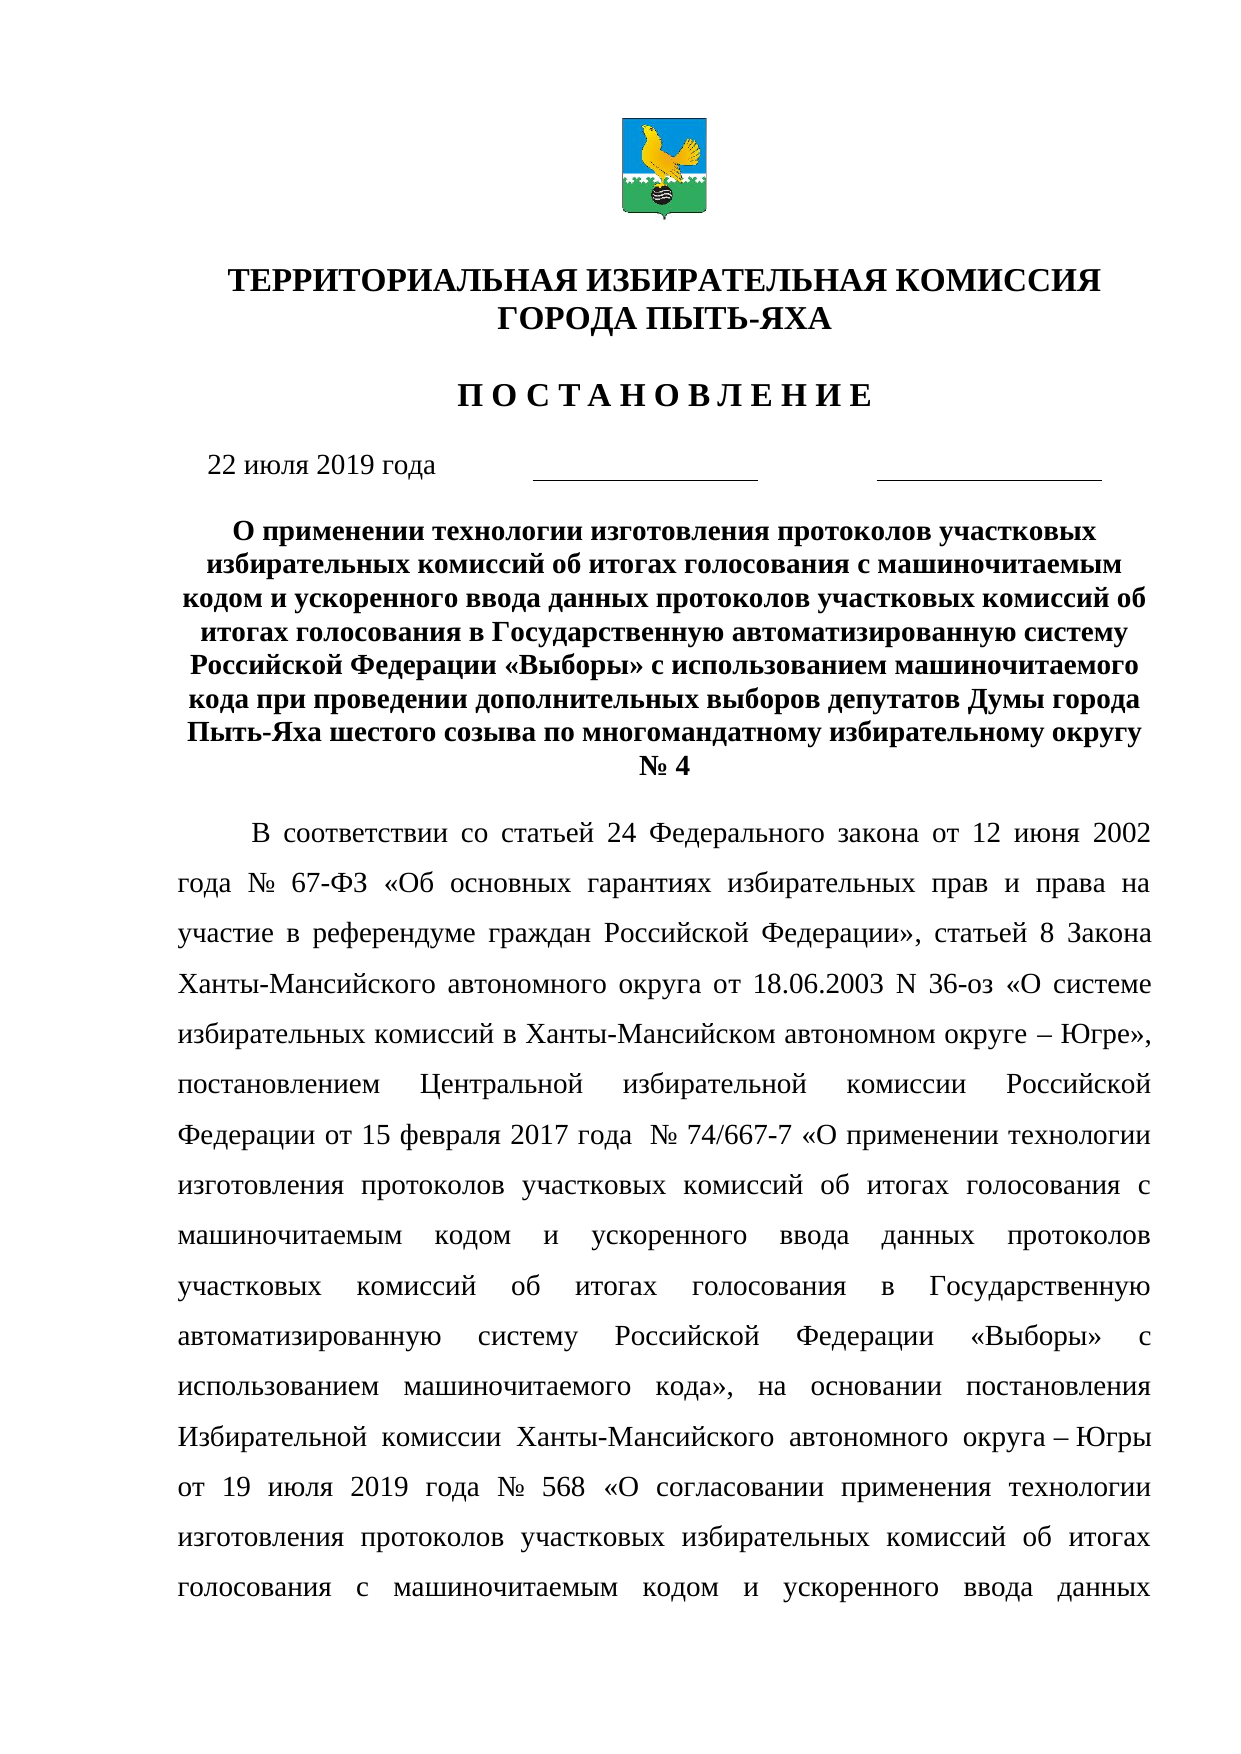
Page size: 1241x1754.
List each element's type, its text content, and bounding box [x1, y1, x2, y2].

table_header [510, 447, 854, 482]
text Территориальная избирательная комиссия [177, 260, 1152, 298]
table_header [166, 447, 510, 482]
text ПОСТАНОВЛЕНИЕ [177, 375, 1152, 413]
text О применении технологии изготовления протоколов участковых избирательных комиссий об итогах голосования с машиночитаемым кодом и ускоренного ввода данных протоколов участковых комиссий об итогах голосования в Государственную автоматизированную систему Российской Федерации «Выборы» с использованием машиночитаемого кода при проведении дополнительных выборов депутатов Думы города Пыть-Яха шестого созыва по многомандатному избирательному округу № 4 [177, 513, 1152, 781]
table_header [854, 447, 1198, 482]
picture [622, 118, 707, 227]
text ГОРОДА ПЫТЬ-ЯХА [177, 298, 1152, 337]
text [177, 815, 1152, 1603]
